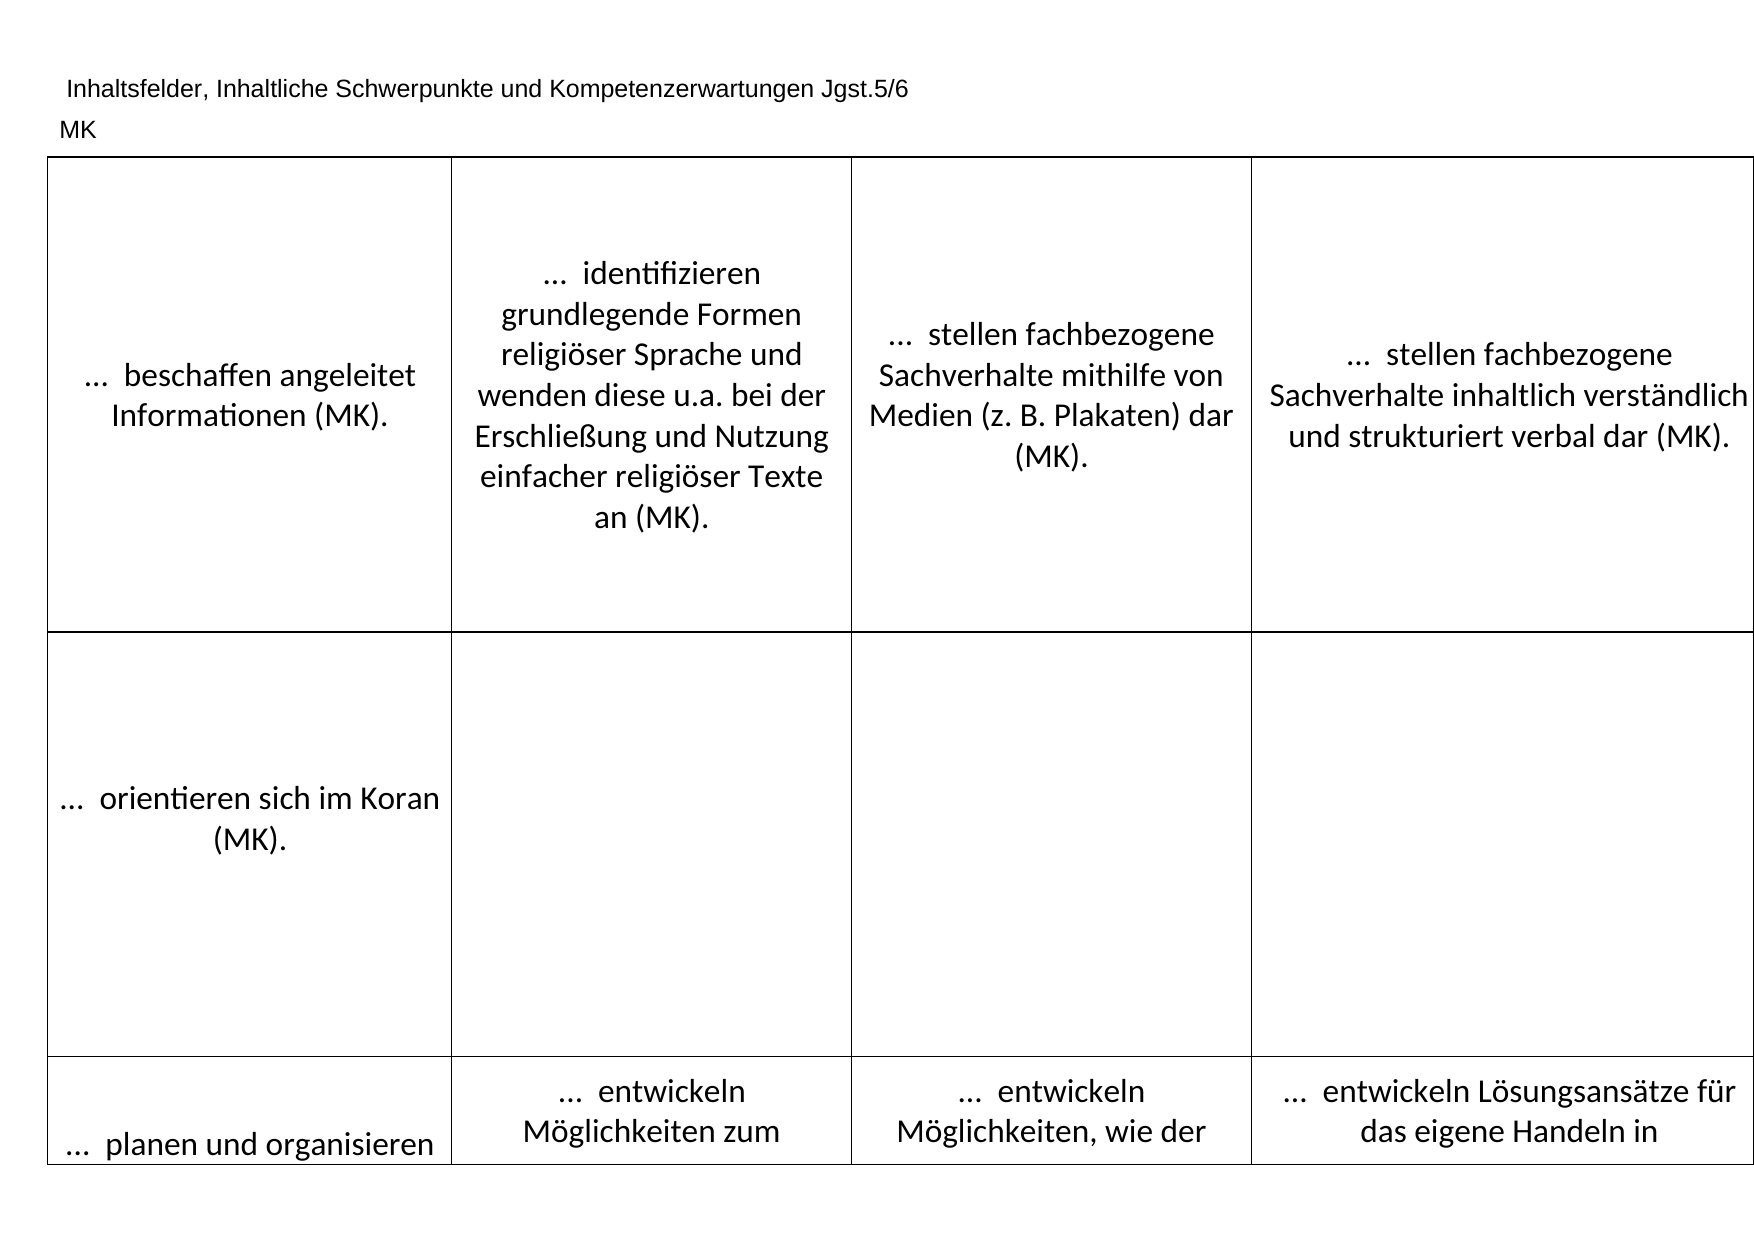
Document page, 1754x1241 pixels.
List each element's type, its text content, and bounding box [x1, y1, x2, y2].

table_cell [1252, 633, 1753, 1056]
table_header ... stellen fachbezogene Sachverhalte mithilfe von Medien (z. B. Plakaten) dar (MK). [852, 158, 1251, 631]
table_header ... stellen fachbezogene Sachverhalte inhaltlich verständlich und strukturiert verbal dar (MK). [1252, 158, 1753, 631]
table_header ... beschaffen angeleitet Informationen (MK). [48, 158, 451, 631]
table_cell ... orientieren sich im Koran (MK). [48, 633, 451, 1056]
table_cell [852, 1057, 1251, 1164]
text MK [59, 115, 1695, 144]
table_cell [452, 633, 851, 1056]
table_cell [852, 633, 1251, 1056]
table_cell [1252, 1057, 1753, 1164]
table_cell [48, 1057, 451, 1164]
table_header ... identifizieren grundlegende Formen religiöser Sprache und wenden diese u.a. bei der Erschließung und Nutzung einfacher religiöser Texte an (MK). [452, 158, 851, 631]
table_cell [452, 1057, 851, 1164]
